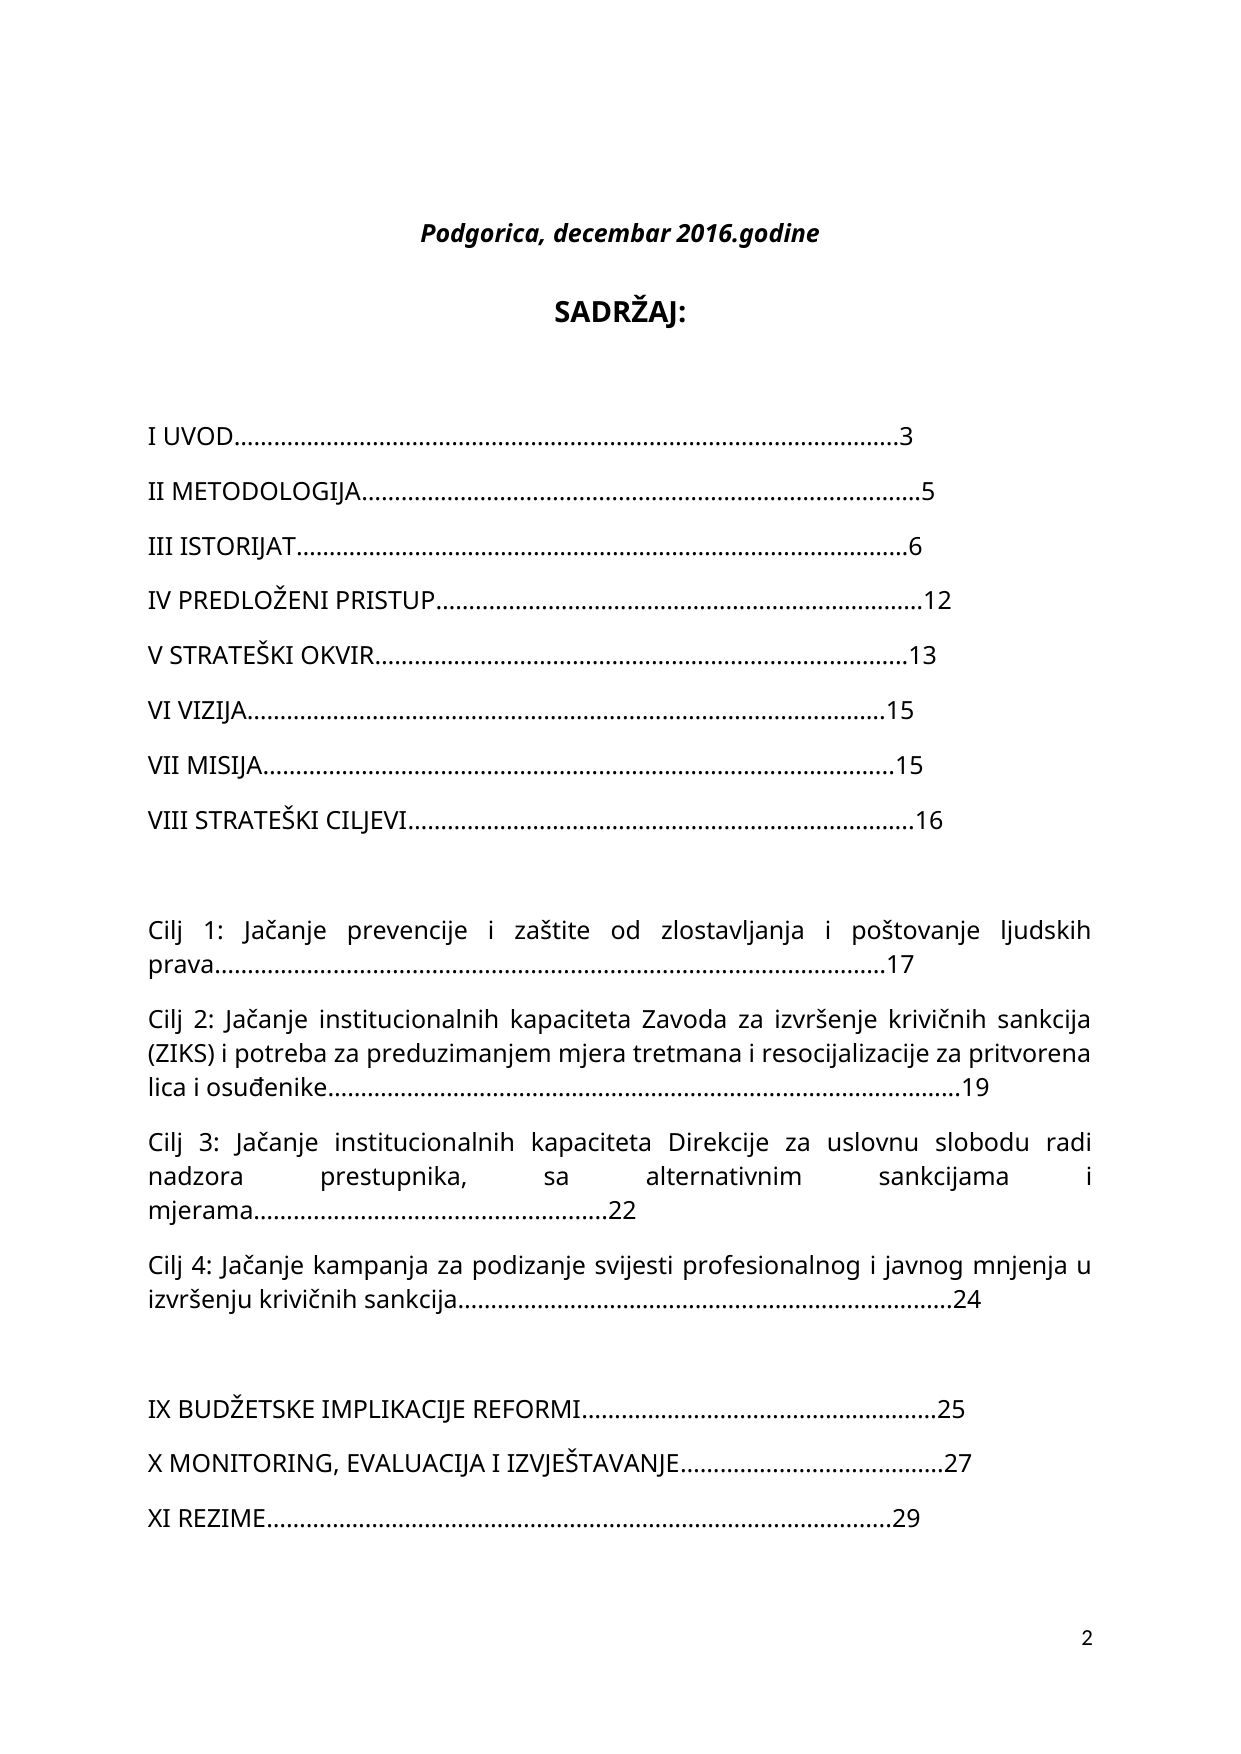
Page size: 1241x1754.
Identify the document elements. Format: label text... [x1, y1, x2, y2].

text VI VIZIJA…………………………………………………………………………………….15 [148, 693, 1093, 727]
text Cilj 1: Jačanje prevencije i zaštite od zlostavljanja i poštovanje ljudskih prava…………………………………………………………………………………………17 [148, 912, 1093, 981]
text Podgorica, decembar 2016.godine [148, 216, 1093, 250]
text IX BUDŽETSKE IMPLIKACIJE REFORMI………………………………………………25 [148, 1391, 1093, 1425]
text I UVOD………………………………………………………………………………………..3 [148, 418, 1093, 452]
text III ISTORIJAT…………………………………………………………………………………6 [148, 528, 1093, 562]
text II METODOLOGIJA………………………………………………………………………….5 [148, 473, 1093, 507]
text Cilj 2: Jačanje institucionalnih kapaciteta Zavoda za izvršenje krivičnih sankcija (ZIKS) i potreba za preduzimanjem mjera tretmana i resocijalizacije za pritvorena lica i osuđenike…………………………………………………………………………...……...19 [148, 1001, 1093, 1103]
text X MONITORING, EVALUACIJA I IZVJEŠTAVANJE………………………………….27 [148, 1446, 1093, 1480]
text V STRATEŠKI OKVIR……………………………………………………………………...13 [148, 638, 1093, 672]
text Cilj 3: Jačanje institucionalnih kapaciteta Direkcije za uslovnu slobodu radi nadzora prestupnika, sa alternativnim sankcijama i mjerama……...............................................22 [148, 1124, 1093, 1227]
text IV PREDLOŽENI PRISTUP……..…………………………………………………………12 [148, 583, 1093, 617]
text VII MISIJA…………………………………………………………………………………...15 [148, 748, 1093, 782]
text Cilj 4: Jačanje kampanja za podizanje svijesti profesionalnog i javnog mnjenja u izvršenju krivičnih sankcija……………………………………...………………………...24 [148, 1247, 1093, 1316]
text XI REZIME…………………………………………………………………………………..29 [148, 1501, 1093, 1535]
text VIII STRATEŠKI CILJEVI…………………………………………………………………..16 [148, 803, 1093, 837]
subtitle SADRŽAJ: [148, 291, 1093, 331]
